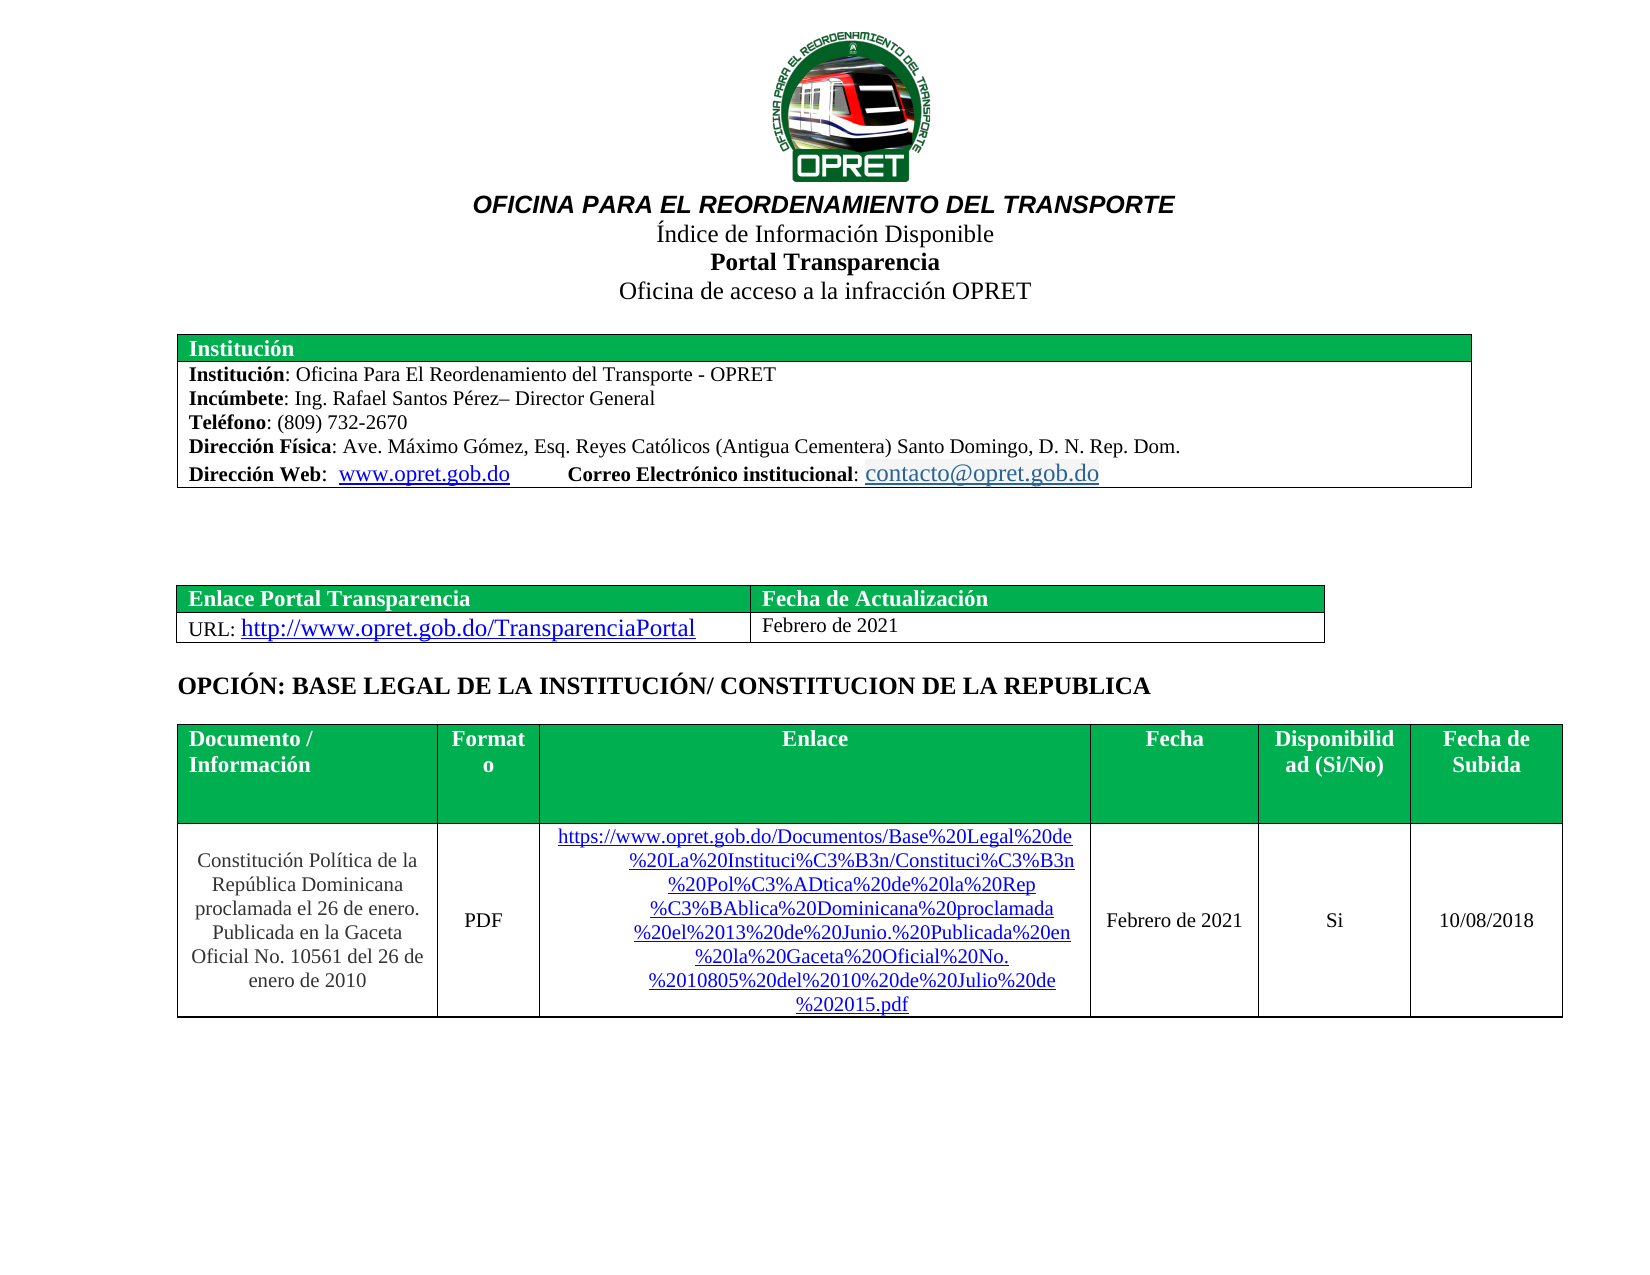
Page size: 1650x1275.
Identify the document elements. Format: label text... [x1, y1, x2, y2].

table_cell URL: http://www.opret.gob.do/TransparenciaPortal [177, 613, 750, 642]
table_cell 10/08/2018 [1411, 824, 1562, 1016]
table_cell Constitución Política de la República Dominicana proclamada el 26 de enero. Publicada en la Gaceta Oficial No. 10561 del 26 de enero de 2010 [178, 824, 437, 1016]
table_header Fecha de Actualización [751, 586, 1324, 612]
table_header Enlace [540, 725, 1090, 823]
table_cell Febrero de 2021 [751, 613, 1324, 642]
picture [772, 32, 930, 182]
table_header Documento / Información [178, 725, 437, 823]
table_cell Febrero de 2021 [1091, 824, 1258, 1016]
table_header Formato [438, 725, 539, 823]
table_cell Si [1259, 824, 1410, 1016]
table_header Fecha [1091, 725, 1258, 823]
table_header Fecha de Subida [1411, 725, 1562, 823]
table_cell https://www.opret.gob.do/Documentos/Base%20Legal%20de%20La%20Instituci%C3%B3n/Constituci%C3%B3n%20Pol%C3%ADtica%20de%20la%20Rep%C3%BAblica%20Dominicana%20proclamada%20el%2013%20de%20Junio.%20Publicada%20en%20la%20Gaceta%20Oficial%20No.%2010805%20del%2010%20de%20Julio%20de%202015.pdf [540, 824, 1090, 1016]
table_header Institución [178, 335, 1471, 361]
table_header Disponibilidad (Si/No) [1259, 725, 1410, 823]
text OPCIÓN: BASE LEGAL DE LA INSTITUCIÓN/ CONSTITUCION DE LA REPUBLICA [177, 671, 1473, 700]
table_header Enlace Portal Transparencia [177, 586, 750, 612]
table_cell PDF [438, 824, 539, 1016]
table_cell Institución: Oficina Para El Reordenamiento del Transporte - OPRET Incúmbete: Ing. Rafael Santos Pérez– Director General Teléfono: (809) 732-2670 Dirección Física: Ave. Máximo Gómez, Esq. Reyes Católicos (Antigua Cementera) Santo Domingo, D. N. Rep. Dom. Dirección Web: www.opret.gob.do Correo Electrónico institucional: contacto@opret.gob.do [178, 362, 1471, 487]
